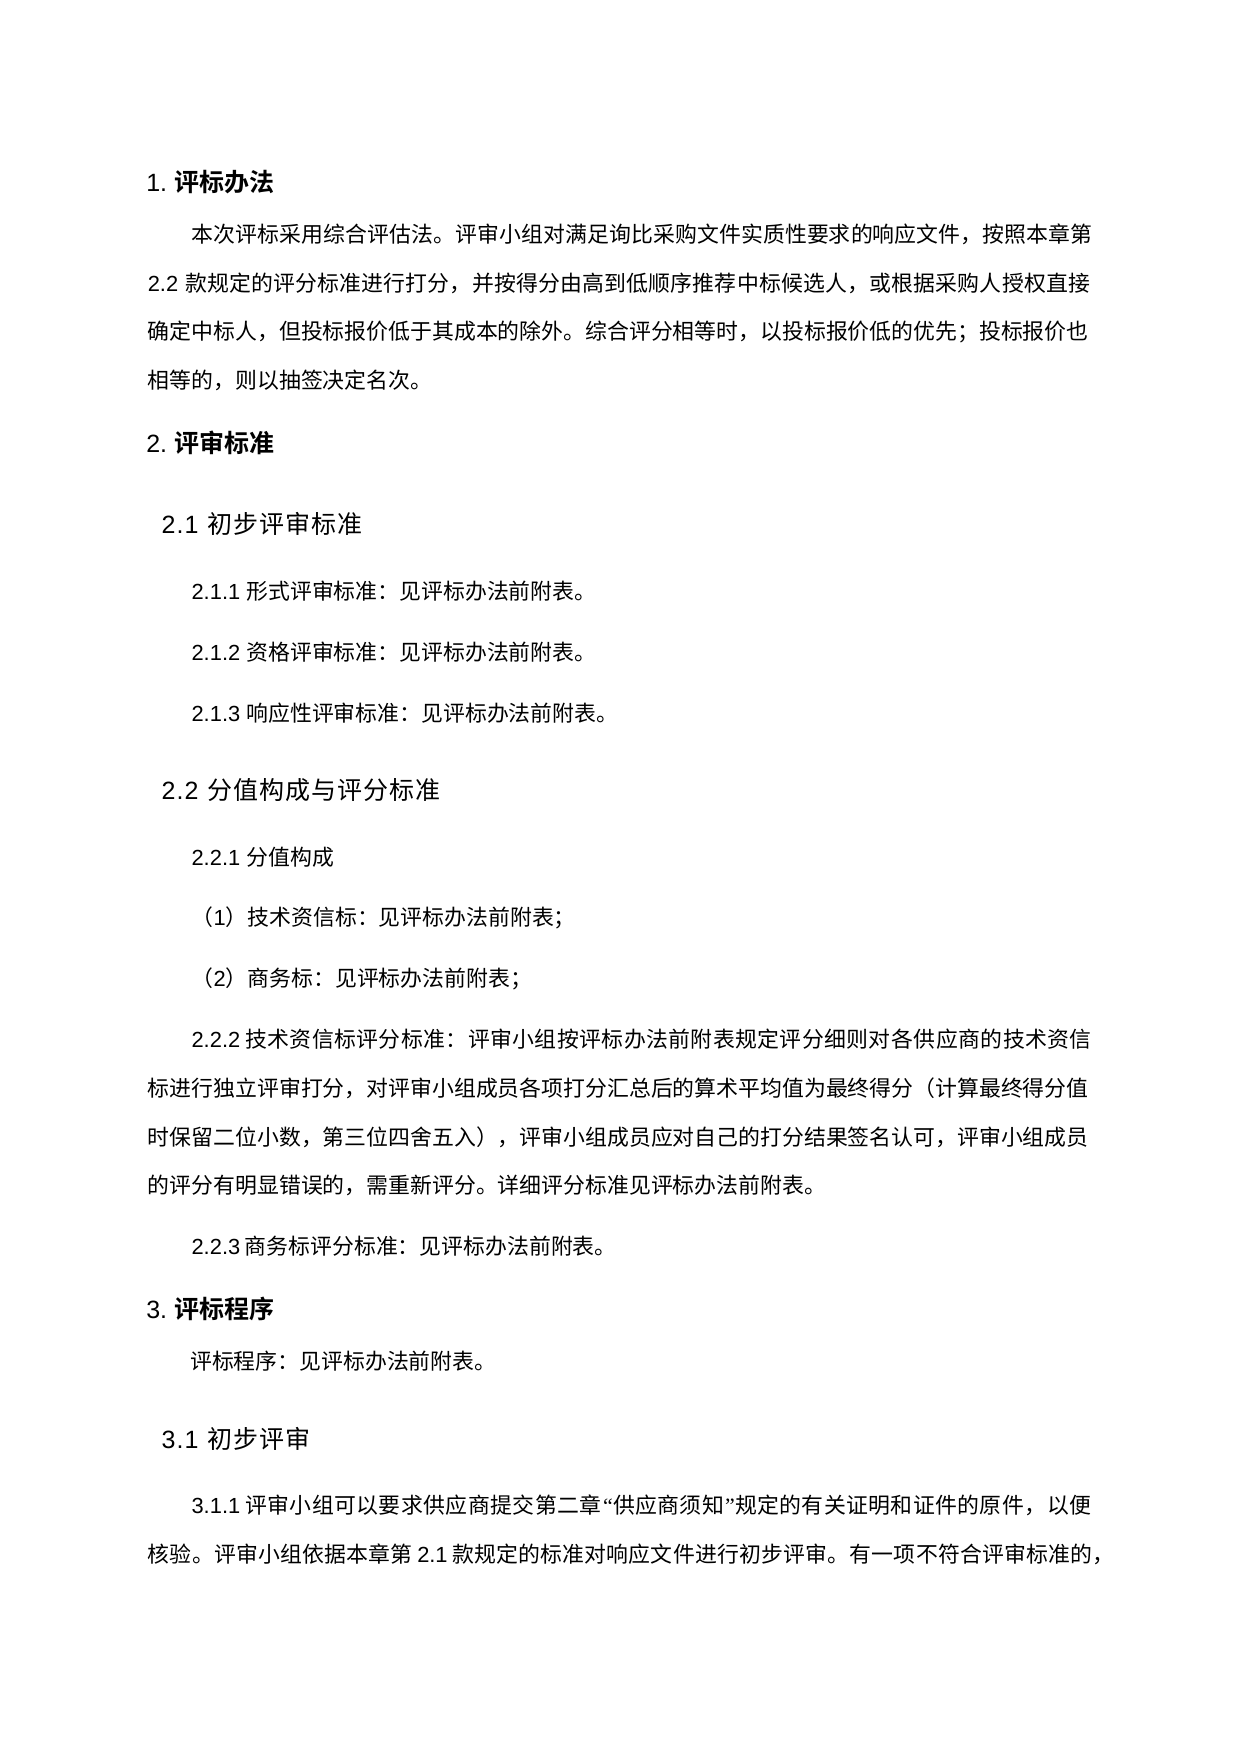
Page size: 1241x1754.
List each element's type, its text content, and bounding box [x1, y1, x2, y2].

subtitle 1. 评标办法 [146, 162, 1092, 198]
text 2.1.2 资格评审标准：见评标办法前附表。 [148, 634, 1092, 667]
subtitle 2. 评审标准 [146, 423, 1092, 460]
text （2）商务标：见评标办法前附表； [148, 961, 1092, 993]
subtitle 2.1 初步评审标准 [161, 490, 1092, 555]
text 2.2.3商务标评分标准：见评标办法前附表。 [148, 1229, 1092, 1261]
text 2.2.1 分值构成 [148, 839, 1092, 872]
subtitle 3. 评标程序 [146, 1289, 1092, 1326]
subtitle 3.1 初步评审 [161, 1405, 1092, 1470]
text 2.1.1 形式评审标准：见评标办法前附表。 [148, 573, 1092, 606]
text 评标程序：见评标办法前附表。 [146, 1344, 1031, 1376]
text （1）技术资信标：见评标办法前附表； [148, 900, 1092, 932]
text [148, 1488, 1092, 1569]
text 本次评标采用综合评估法。评审小组对满足询比采购文件实质性要求的响应文件，按照本章第2.2 款规定的评分标准进行打分，并按得分由高到低顺序推荐中标候选人，或根据采购人授权直接确定中标人，但投标报价低于其成本的除外。综合评分相等时，以投标报价低的优先；投标报价也相等的，则以抽签决定名次。 [148, 216, 1092, 395]
text 2.2.2技术资信标评分标准：评审小组按评标办法前附表规定评分细则对各供应商的技术资信标进行独立评审打分，对评审小组成员各项打分汇总后的算术平均值为最终得分（计算最终得分值时保留二位小数，第三位四舍五入），评审小组成员应对自己的打分结果签名认可，评审小组成员的评分有明显错误的，需重新评分。详细评分标准见评标办法前附表。 [148, 1022, 1092, 1200]
text 2.1.3 响应性评审标准：见评标办法前附表。 [148, 695, 1092, 728]
subtitle 2.2 分值构成与评分标准 [161, 756, 1092, 821]
